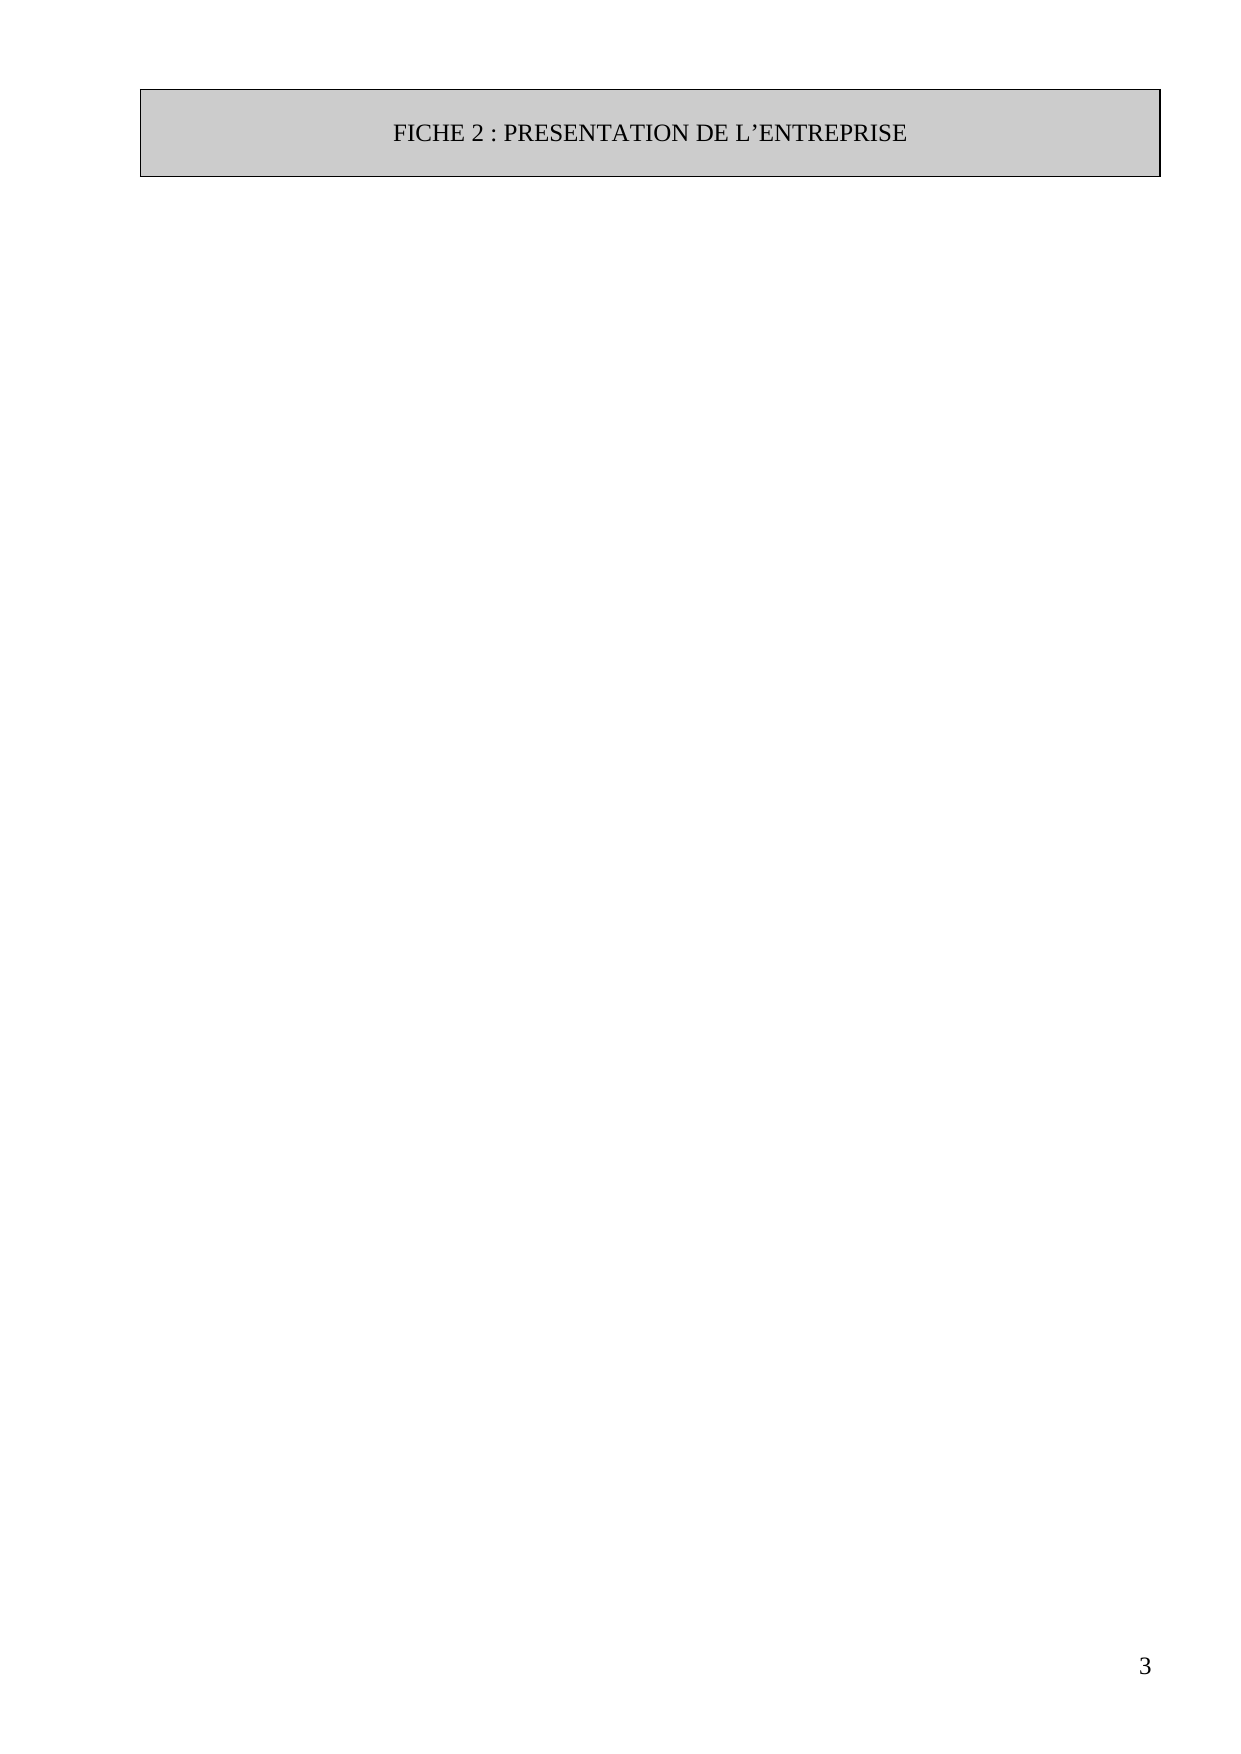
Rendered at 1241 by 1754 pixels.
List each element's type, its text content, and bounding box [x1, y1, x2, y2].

table_header FICHE 2 : PRESENTATION DE L’ENTREPRISE [141, 90, 1159, 176]
